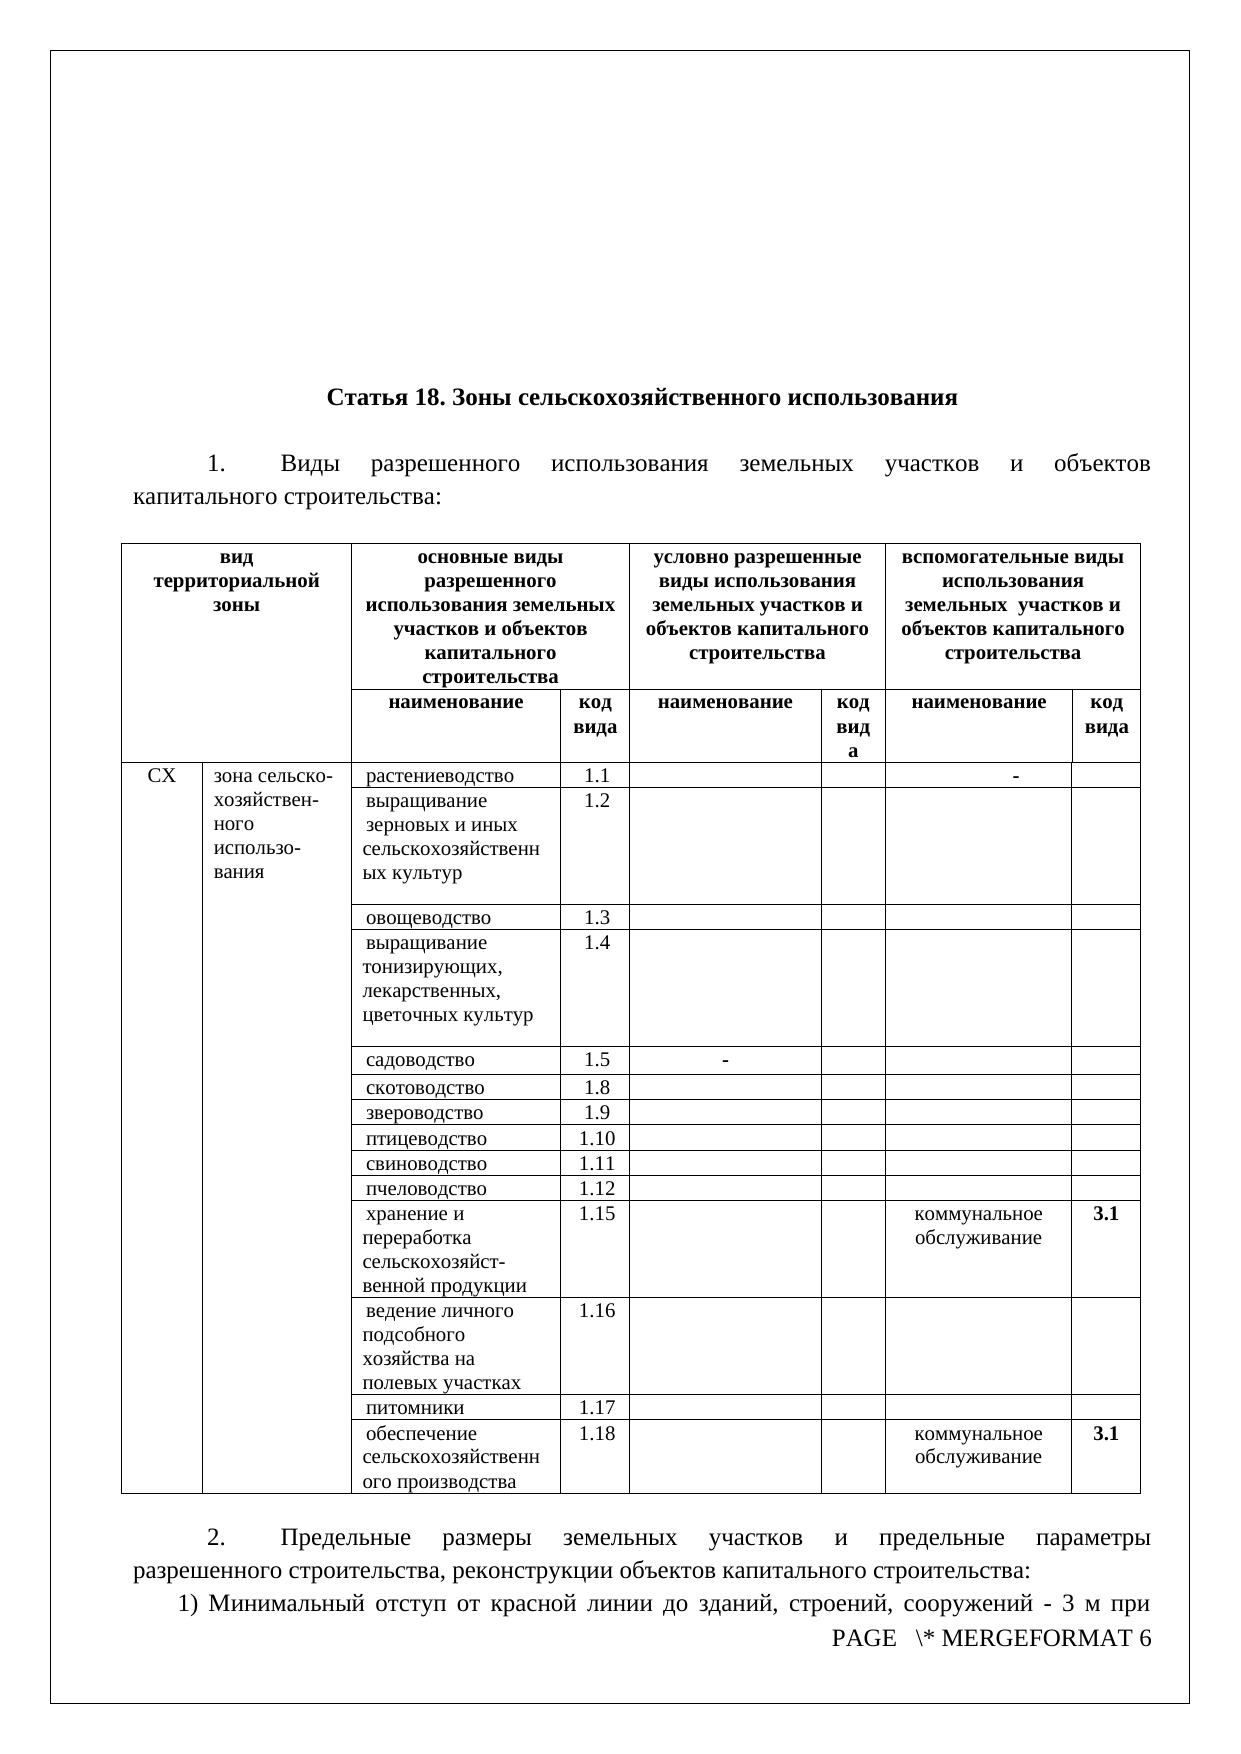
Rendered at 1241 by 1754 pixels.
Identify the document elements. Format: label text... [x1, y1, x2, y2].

table_cell 1.1 [561, 763, 629, 787]
table_cell [886, 1075, 1071, 1099]
table_cell [822, 788, 885, 904]
table_cell 1.18 [561, 1420, 629, 1493]
table_cell [822, 930, 885, 1046]
table_header основные виды разрешенного использования земельных участков и объектов капитального строительства [352, 544, 629, 688]
table_cell [630, 1176, 821, 1200]
table_cell ведение личного подсобного хозяйства на полевых участках [352, 1298, 560, 1394]
table_cell [1072, 1047, 1140, 1074]
table_cell 1.4 [561, 930, 629, 1046]
table_cell [886, 1298, 1071, 1394]
table_cell зона сельско-хозяйствен-ного использо-вания [203, 763, 351, 1493]
table_cell [1072, 1298, 1140, 1394]
table_cell [886, 930, 1071, 1046]
table_cell - [886, 763, 1071, 787]
table_cell [630, 1075, 821, 1099]
table_cell [1072, 1395, 1140, 1419]
text Статья 18. Зоны сельскохозяйственного использования [133, 382, 1152, 411]
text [177, 1588, 1152, 1617]
table_cell [822, 1395, 885, 1419]
table_cell наименование [886, 690, 1072, 762]
table_cell птицеводство [352, 1125, 560, 1149]
table_cell [886, 905, 1071, 929]
table_cell [822, 763, 885, 787]
table_cell - [630, 1047, 821, 1074]
list Предельные размеры земельных участков и предельные параметры разрешенного строительства, реконструкции объектов капитального строительства: [133, 1522, 1152, 1584]
table_cell звероводство [352, 1100, 560, 1124]
table_cell [822, 1298, 885, 1394]
table_cell [886, 1176, 1071, 1200]
table_cell 1.11 [561, 1151, 629, 1174]
table_cell 1.12 [561, 1176, 629, 1200]
table_header вспомогательные виды использования земельных участков и объектов капитального строительства [886, 544, 1140, 688]
table_header вид территориальной зоны [122, 544, 351, 762]
table_cell [630, 1125, 821, 1149]
table_cell [822, 1151, 885, 1174]
table_cell 1.15 [561, 1201, 629, 1297]
table_cell [822, 1176, 885, 1200]
table_cell [822, 1075, 885, 1099]
table_cell садоводство [352, 1047, 560, 1074]
table_cell [1072, 1151, 1140, 1174]
table_cell свиноводство [352, 1151, 560, 1174]
table_cell 1.10 [561, 1125, 629, 1149]
table_cell код вида [822, 690, 885, 762]
table_cell [630, 1151, 821, 1174]
table_cell [630, 1395, 821, 1419]
table_cell хранение и переработка сельскохозяйст-венной продукции [352, 1201, 560, 1297]
table_cell 1.9 [561, 1100, 629, 1124]
table_cell 1.17 [561, 1395, 629, 1419]
table_cell [822, 1047, 885, 1074]
table_cell коммунальное обслуживание [886, 1420, 1071, 1493]
table_cell [630, 930, 821, 1046]
table_cell скотоводство [352, 1075, 560, 1099]
table_cell [630, 763, 821, 787]
table_cell [630, 1298, 821, 1394]
table_cell [822, 1125, 885, 1149]
table_cell [886, 1100, 1071, 1124]
table_cell 3.1 [1072, 1201, 1140, 1297]
table_cell [822, 1100, 885, 1124]
table_cell [822, 1201, 885, 1297]
table_cell растениеводство [352, 763, 560, 787]
table_cell обеспечение сельскохозяйственного производства [352, 1420, 560, 1493]
table_cell выращивание зерновых и иных сельскохозяйственных культур [352, 788, 560, 904]
table_cell [886, 1395, 1071, 1419]
table_cell [1072, 788, 1140, 904]
table_cell [1072, 1125, 1140, 1149]
table_cell 1.5 [561, 1047, 629, 1074]
table_cell 1.2 [561, 788, 629, 904]
table_cell [886, 1047, 1071, 1074]
table_cell [886, 788, 1071, 904]
table_cell наименование [352, 690, 560, 762]
table_cell 1.3 [561, 905, 629, 929]
table_cell [630, 1100, 821, 1124]
table_cell [1072, 1100, 1140, 1124]
table_cell [886, 1151, 1071, 1174]
table_cell [822, 905, 885, 929]
table_cell [822, 1420, 885, 1493]
table_cell 1.16 [561, 1298, 629, 1394]
table_cell выращивание тонизирующих, лекарственных, цветочных культур [352, 930, 560, 1046]
table_cell [1072, 905, 1140, 929]
table_cell 1.8 [561, 1075, 629, 1099]
table_cell СХ [122, 763, 202, 1493]
table_cell овощеводство [352, 905, 560, 929]
table_cell код вида [561, 690, 629, 762]
table_cell [1072, 930, 1140, 1046]
table_cell [1072, 1176, 1140, 1200]
table_cell пчеловодство [352, 1176, 560, 1200]
table_cell [630, 905, 821, 929]
table_cell [630, 1420, 821, 1493]
table_cell питомники [352, 1395, 560, 1419]
table_cell [1072, 1075, 1140, 1099]
table_header условно разрешенные виды использования земельных участков и объектов капитального строительства [630, 544, 885, 688]
table_cell [1072, 763, 1140, 787]
list Виды разрешенного использования земельных участков и объектов капитального строительства: [133, 448, 1152, 510]
table_cell код вида [1073, 690, 1140, 762]
table_cell 3.1 [1072, 1420, 1140, 1493]
table_cell коммунальное обслуживание [886, 1201, 1071, 1297]
table_cell наименование [630, 690, 821, 762]
table_cell [886, 1125, 1071, 1149]
table_cell [630, 1201, 821, 1297]
table_cell [630, 788, 821, 904]
